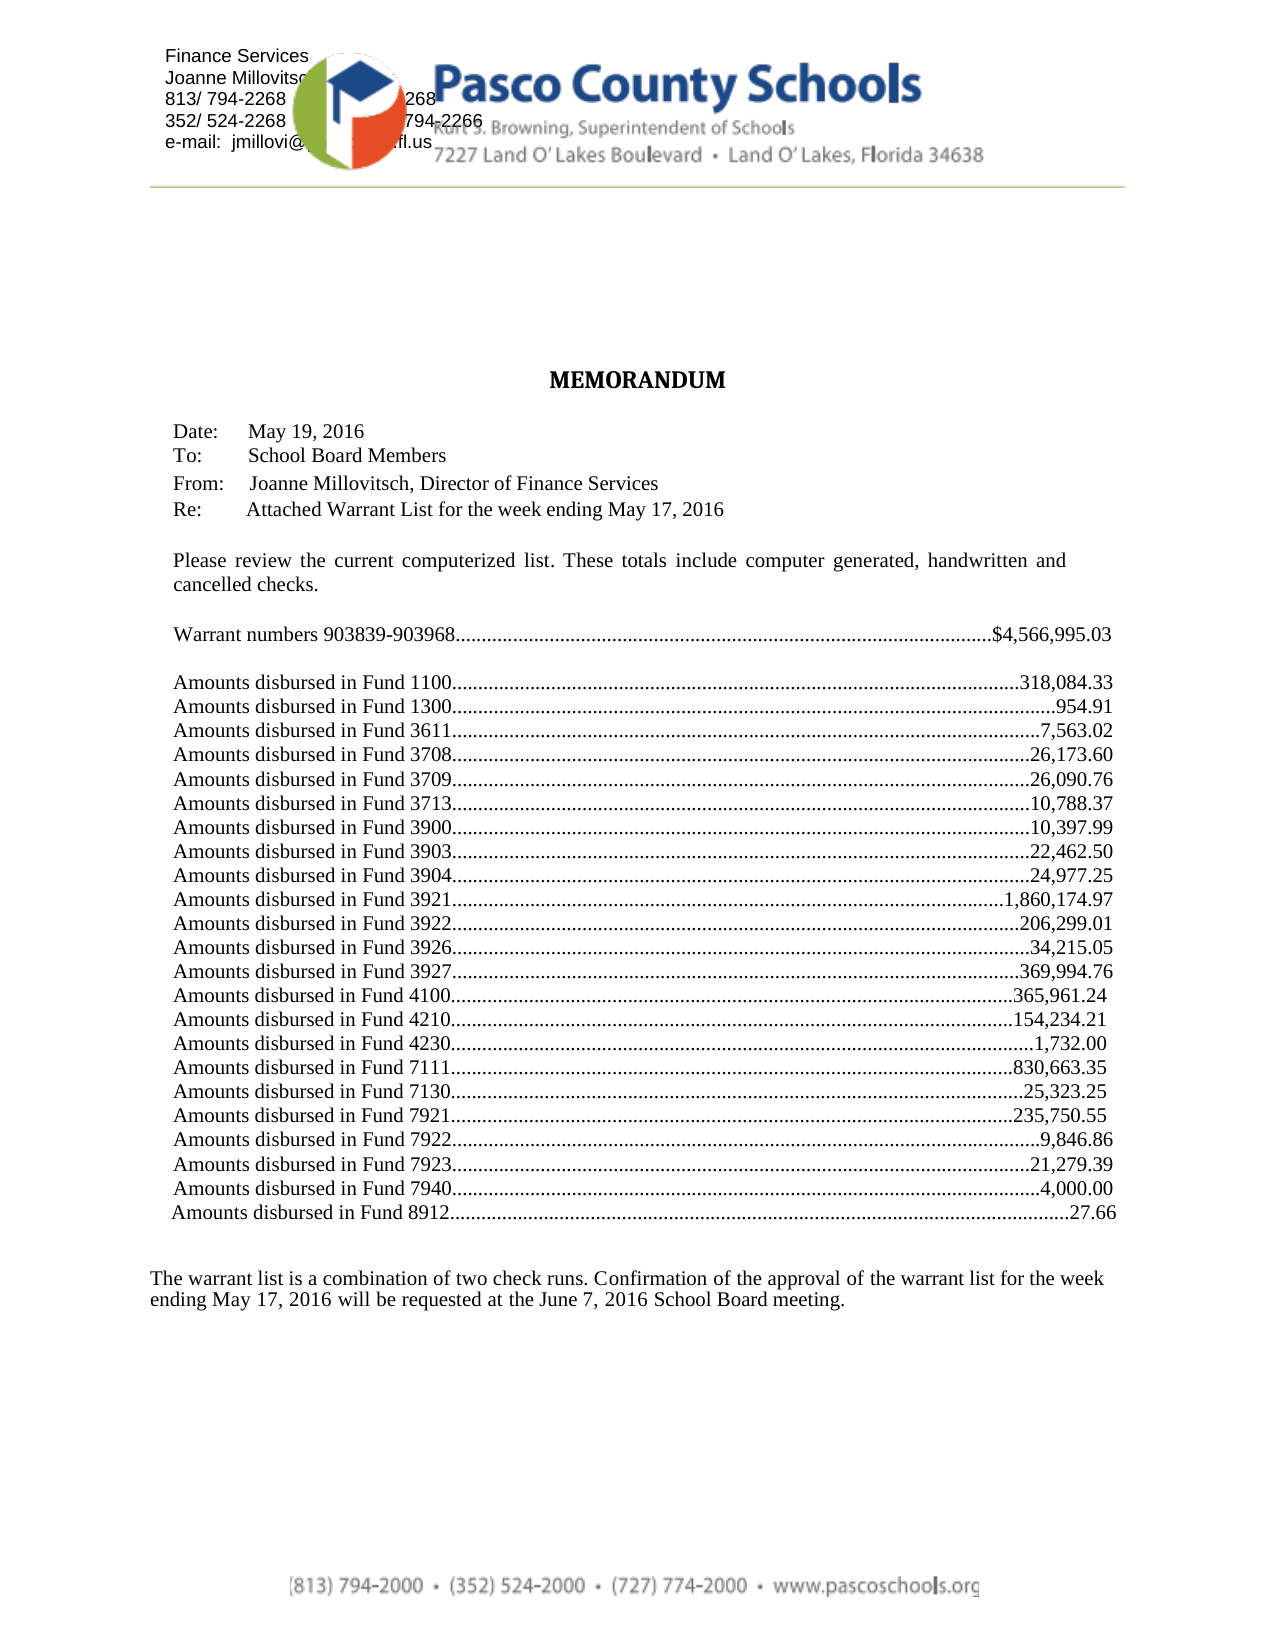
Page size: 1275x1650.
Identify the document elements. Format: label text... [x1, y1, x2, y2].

text From: Joanne Millovitsch, Director of Finance Services [173, 467, 1127, 496]
text Amounts disbursed in Fund 3708...............................................................................................................26,173.60 [173, 742, 1127, 766]
text Date: May 19, 2016 [173, 419, 1127, 443]
text Amounts disbursed in Fund 7130..............................................................................................................25,323.25 [173, 1079, 1127, 1103]
text Re: Attached Warrant List for the week ending May 17, 2016 [173, 496, 1127, 522]
text Amounts disbursed in Fund 3904...............................................................................................................24,977.25 [173, 863, 1127, 887]
text Amounts disbursed in Fund 1100.............................................................................................................318,084.33 [173, 670, 1127, 694]
text Amounts disbursed in Fund 8912.......................................................................................................................27.66 [150, 1199, 1127, 1224]
text Amounts disbursed in Fund 3921..........................................................................................................1,860,174.97 [173, 887, 1127, 911]
text Amounts disbursed in Fund 3709...............................................................................................................26,090.76 [173, 766, 1127, 791]
text Amounts disbursed in Fund 3927.............................................................................................................369,994.76 [173, 959, 1127, 983]
text Amounts disbursed in Fund 3713...............................................................................................................10,788.37 [173, 791, 1127, 814]
text The warrant list is a combination of two check runs. Confirmation of the approval of the warrant list for the week ending May 17, 2016 will be requested at the June 7, 2016 School Board meeting. [150, 1268, 1125, 1310]
text Amounts disbursed in Fund 4230................................................................................................................1,732.00 [173, 1031, 1127, 1055]
text Amounts disbursed in Fund 7921............................................................................................................235,750.55 [173, 1103, 1127, 1127]
text Amounts disbursed in Fund 7923...............................................................................................................21,279.39 [173, 1151, 1127, 1176]
text To: School Board Members [173, 443, 1127, 467]
text MEMORANDUM [150, 368, 1125, 393]
text Amounts disbursed in Fund 4210............................................................................................................154,234.21 [173, 1007, 1127, 1031]
text Amounts disbursed in Fund 3922.............................................................................................................206,299.01 [173, 911, 1127, 935]
text Amounts disbursed in Fund 3900...............................................................................................................10,397.99 [173, 814, 1127, 839]
text Amounts disbursed in Fund 3611.................................................................................................................7,563.02 [173, 718, 1127, 742]
text Amounts disbursed in Fund 7111............................................................................................................830,663.35 [173, 1055, 1127, 1079]
text Amounts disbursed in Fund 7922.................................................................................................................9,846.86 [173, 1127, 1127, 1151]
text Amounts disbursed in Fund 1300....................................................................................................................954.91 [173, 694, 1127, 718]
text Amounts disbursed in Fund 3926...............................................................................................................34,215.05 [173, 935, 1127, 959]
text Warrant numbers 903839-903968.......................................................................................................$4,566,995.03 [173, 622, 1127, 646]
text Amounts disbursed in Fund 3903...............................................................................................................22,462.50 [173, 839, 1127, 863]
text Amounts disbursed in Fund 4100............................................................................................................365,961.24 [173, 983, 1127, 1007]
text Amounts disbursed in Fund 7940.................................................................................................................4,000.00 [173, 1176, 1127, 1199]
text Please review the current computerized list. These totals include computer generated, handwritten and cancelled checks. [173, 548, 1119, 596]
